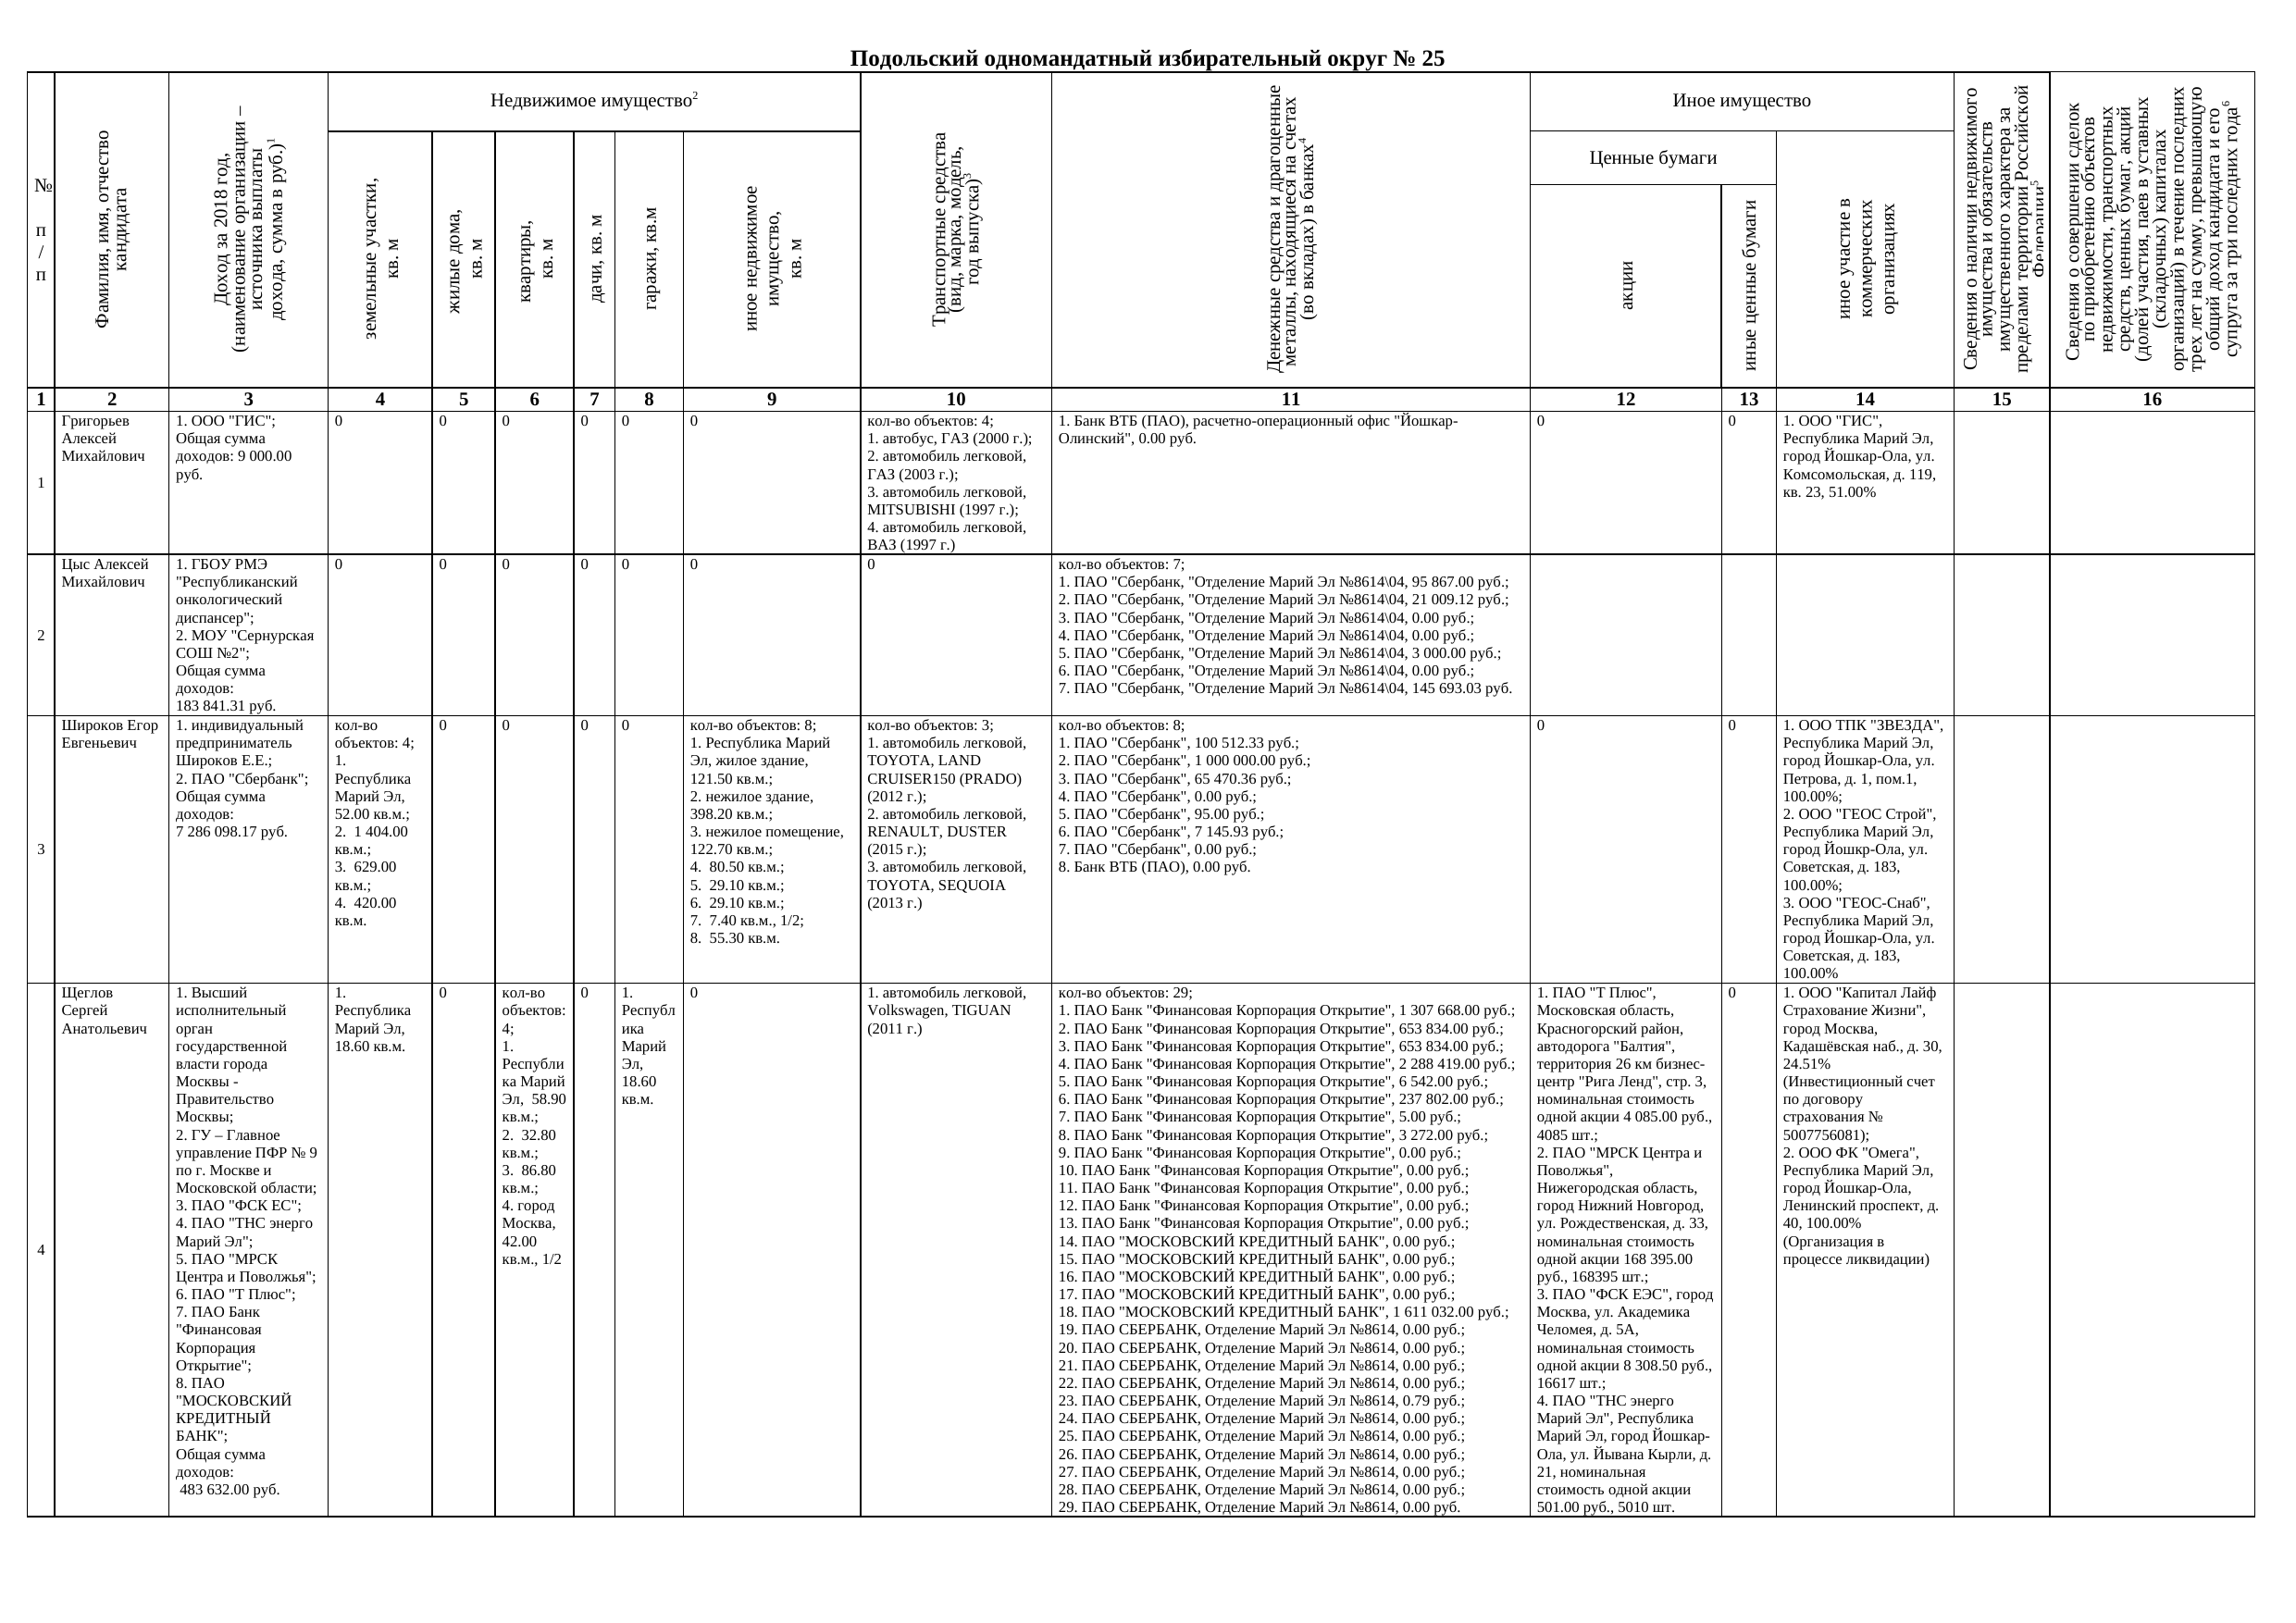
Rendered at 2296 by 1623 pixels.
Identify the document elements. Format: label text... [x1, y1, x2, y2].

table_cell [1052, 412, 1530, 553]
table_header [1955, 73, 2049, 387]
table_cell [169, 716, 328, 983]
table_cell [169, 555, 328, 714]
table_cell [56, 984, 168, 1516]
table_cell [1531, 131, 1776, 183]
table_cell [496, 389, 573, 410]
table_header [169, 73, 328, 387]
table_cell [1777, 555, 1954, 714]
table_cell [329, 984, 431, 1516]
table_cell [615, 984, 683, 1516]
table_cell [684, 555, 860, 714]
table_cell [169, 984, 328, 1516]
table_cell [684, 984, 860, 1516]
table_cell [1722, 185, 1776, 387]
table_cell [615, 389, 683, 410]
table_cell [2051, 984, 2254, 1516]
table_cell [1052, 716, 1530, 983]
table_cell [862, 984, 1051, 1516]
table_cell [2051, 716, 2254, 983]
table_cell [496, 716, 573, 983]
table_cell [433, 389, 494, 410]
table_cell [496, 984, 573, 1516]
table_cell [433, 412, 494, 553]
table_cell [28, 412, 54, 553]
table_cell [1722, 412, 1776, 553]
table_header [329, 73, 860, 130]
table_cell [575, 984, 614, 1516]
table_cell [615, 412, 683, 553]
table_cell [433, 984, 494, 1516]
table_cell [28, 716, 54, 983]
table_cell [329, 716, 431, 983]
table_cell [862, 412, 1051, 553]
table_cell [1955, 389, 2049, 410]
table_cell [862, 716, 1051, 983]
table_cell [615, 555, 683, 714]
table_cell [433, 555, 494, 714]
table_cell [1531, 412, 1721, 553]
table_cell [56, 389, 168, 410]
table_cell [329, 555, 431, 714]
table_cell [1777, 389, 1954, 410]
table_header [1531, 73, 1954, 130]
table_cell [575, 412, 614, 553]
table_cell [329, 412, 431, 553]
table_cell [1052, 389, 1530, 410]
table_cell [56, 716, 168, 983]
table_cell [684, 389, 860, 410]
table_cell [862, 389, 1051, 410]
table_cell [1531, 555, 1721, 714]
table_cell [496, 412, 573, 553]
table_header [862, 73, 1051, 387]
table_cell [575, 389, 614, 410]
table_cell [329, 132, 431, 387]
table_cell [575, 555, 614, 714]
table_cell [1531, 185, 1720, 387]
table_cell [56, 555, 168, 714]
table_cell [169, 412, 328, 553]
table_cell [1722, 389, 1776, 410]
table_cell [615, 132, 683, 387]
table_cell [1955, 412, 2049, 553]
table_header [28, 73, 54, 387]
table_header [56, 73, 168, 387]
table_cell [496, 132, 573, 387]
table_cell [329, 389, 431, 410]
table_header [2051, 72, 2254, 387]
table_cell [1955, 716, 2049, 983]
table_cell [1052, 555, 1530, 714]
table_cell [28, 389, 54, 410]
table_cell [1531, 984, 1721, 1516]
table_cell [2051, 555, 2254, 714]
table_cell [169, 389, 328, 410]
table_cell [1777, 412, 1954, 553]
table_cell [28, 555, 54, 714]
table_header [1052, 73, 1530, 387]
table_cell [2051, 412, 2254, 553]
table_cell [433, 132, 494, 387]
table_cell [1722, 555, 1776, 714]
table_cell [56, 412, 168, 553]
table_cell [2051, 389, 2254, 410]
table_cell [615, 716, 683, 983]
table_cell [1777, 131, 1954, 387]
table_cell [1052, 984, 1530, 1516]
text Подольский одномандатный избирательный округ № 25 [109, 44, 2186, 71]
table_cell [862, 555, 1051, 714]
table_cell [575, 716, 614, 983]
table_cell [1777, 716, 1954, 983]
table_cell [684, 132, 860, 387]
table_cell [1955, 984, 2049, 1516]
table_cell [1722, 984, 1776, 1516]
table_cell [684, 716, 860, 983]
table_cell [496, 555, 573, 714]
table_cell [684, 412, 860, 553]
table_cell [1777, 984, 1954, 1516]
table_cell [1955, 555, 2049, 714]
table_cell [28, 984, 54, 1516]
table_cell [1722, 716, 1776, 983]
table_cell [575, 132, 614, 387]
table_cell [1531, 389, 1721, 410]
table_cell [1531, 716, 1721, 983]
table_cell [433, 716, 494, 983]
